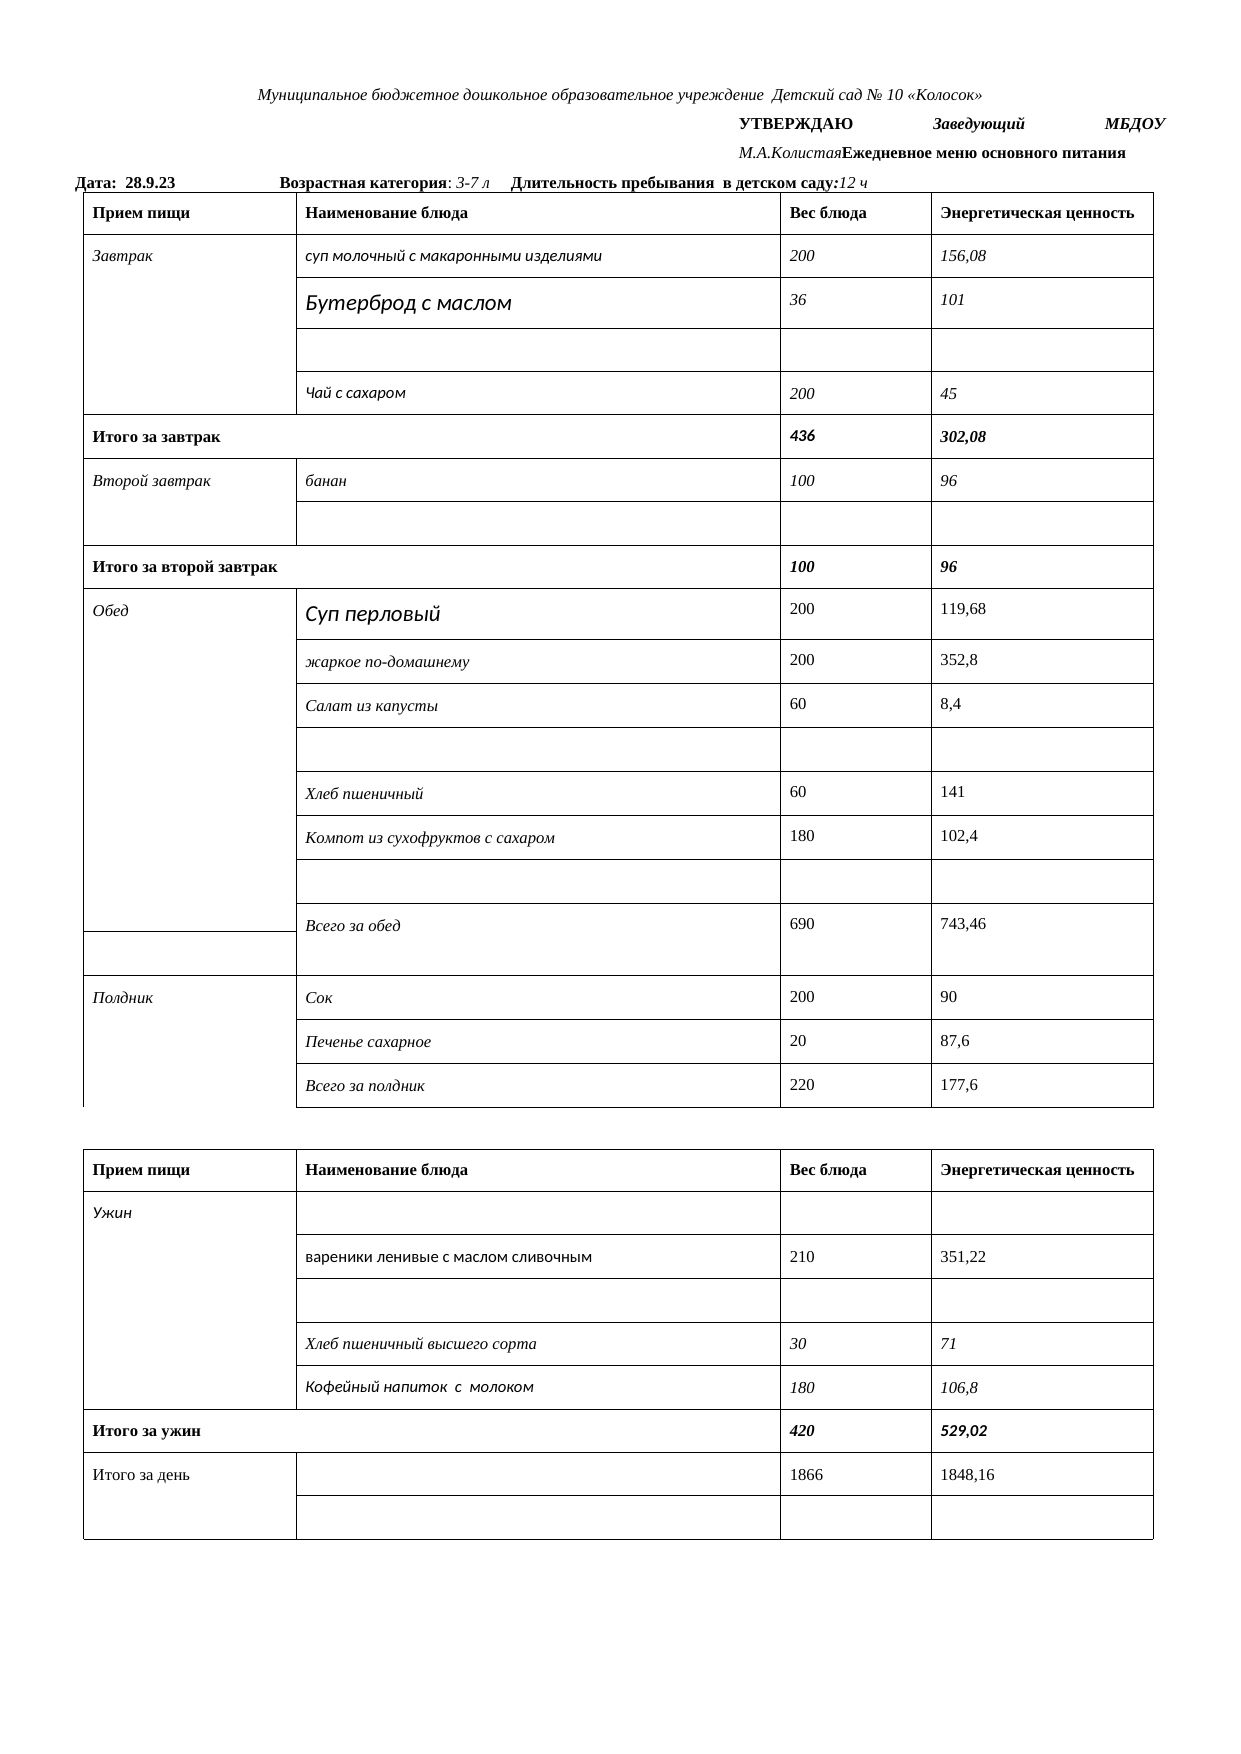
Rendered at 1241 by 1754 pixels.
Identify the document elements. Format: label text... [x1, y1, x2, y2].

table_cell 141 [932, 772, 1153, 814]
table_cell 1866 [781, 1453, 931, 1495]
table_cell Итого за день [84, 1453, 296, 1539]
table_cell [932, 1279, 1153, 1322]
table_cell Всего за обед [297, 904, 780, 975]
table_cell 200 [781, 372, 931, 414]
table_cell [84, 932, 296, 975]
table_cell 529,02 [932, 1410, 1153, 1452]
table_cell 106,8 [932, 1366, 1153, 1408]
table_cell [297, 329, 780, 371]
table_cell [297, 728, 780, 771]
table_cell 156,08 [932, 235, 1153, 277]
table_cell [781, 728, 931, 771]
table_header Вес блюда [781, 193, 931, 233]
table_cell 436 [781, 415, 931, 458]
table_header Наименование блюда [297, 193, 780, 233]
table_cell Итого за ужин [84, 1410, 780, 1452]
table_cell [297, 1496, 780, 1539]
table_cell Завтрак [84, 235, 296, 414]
text УТВЕРЖДАЮ Заведующий МБДОУ М.А.КолистаяЕжедневное меню основного питания [724, 104, 1165, 162]
table_cell 200 [781, 976, 931, 1019]
table_cell 60 [781, 684, 931, 727]
table_header Прием пищи [84, 193, 296, 233]
table_cell [297, 1279, 780, 1322]
table_cell 100 [781, 546, 931, 588]
table_header Энергетическая ценность [932, 193, 1153, 233]
table_cell [781, 1279, 931, 1322]
table_cell Хлеб пшеничный высшего сорта [297, 1323, 780, 1365]
text Дата: 28.9.23 Возрастная категория: 3-7 л Длительность пребывания в детском саду:12 ч [75, 162, 1165, 192]
table_cell [297, 502, 780, 545]
table_cell 690 [781, 904, 931, 975]
table_cell [781, 860, 931, 902]
table_cell [932, 1496, 1153, 1539]
table_cell Суп перловый [297, 589, 780, 639]
table_cell [932, 860, 1153, 902]
table_cell 30 [781, 1323, 931, 1365]
table_cell 200 [781, 589, 931, 639]
table_cell 743,46 [932, 904, 1153, 975]
table_cell Салат из капусты [297, 684, 780, 727]
table_cell 180 [781, 1366, 931, 1408]
table_cell [297, 860, 780, 902]
table_cell 36 [781, 278, 931, 327]
table_cell банан [297, 459, 780, 501]
table_cell [932, 1192, 1153, 1234]
table_cell Обед [84, 589, 296, 931]
table_cell Полдник [84, 976, 296, 1107]
table_cell 1848,16 [932, 1453, 1153, 1495]
text Муниципальное бюджетное дошкольное образовательное учреждение Детский сад № 10 «Колосок» [75, 75, 1165, 104]
table_cell 20 [781, 1020, 931, 1063]
table_cell 420 [781, 1410, 931, 1452]
table_cell 351,22 [932, 1235, 1153, 1278]
table_cell [781, 502, 931, 545]
table_cell [932, 728, 1153, 771]
table_cell [297, 1192, 780, 1234]
table_cell 45 [932, 372, 1153, 414]
table_header Прием пищи [84, 1150, 296, 1191]
table_cell 102,4 [932, 816, 1153, 858]
table_cell Кофейный напиток с молоком [297, 1366, 780, 1408]
table_cell 180 [781, 816, 931, 858]
table_cell Сок [297, 976, 780, 1019]
table_cell 96 [932, 459, 1153, 501]
table_header Энергетическая ценность [932, 1150, 1153, 1191]
table_cell 90 [932, 976, 1153, 1019]
table_cell Итого за завтрак [84, 415, 780, 458]
table_cell Чай с сахаром [297, 372, 780, 414]
table_cell суп молочный с макаронными изделиями [297, 235, 780, 277]
table_cell [932, 329, 1153, 371]
table_cell жаркое по-домашнему [297, 640, 780, 683]
table_cell 87,6 [932, 1020, 1153, 1063]
table_cell 352,8 [932, 640, 1153, 683]
table_cell [297, 1453, 780, 1495]
table_cell 96 [932, 546, 1153, 588]
table_header Наименование блюда [297, 1150, 780, 1191]
table_cell Итого за второй завтрак [84, 546, 780, 588]
table_cell Печенье сахарное [297, 1020, 780, 1063]
table_cell 100 [781, 459, 931, 501]
table_header Вес блюда [781, 1150, 931, 1191]
table_cell Бутерброд с маслом [297, 278, 780, 327]
table_cell [932, 502, 1153, 545]
table_cell Всего за полдник [297, 1064, 780, 1107]
table_cell 71 [932, 1323, 1153, 1365]
table_cell 101 [932, 278, 1153, 327]
table_cell Второй завтрак [84, 459, 296, 545]
table_cell 60 [781, 772, 931, 814]
table_cell 8,4 [932, 684, 1153, 727]
table_cell [781, 329, 931, 371]
table_cell 200 [781, 235, 931, 277]
table_cell [781, 1192, 931, 1234]
table_cell 210 [781, 1235, 931, 1278]
table_cell 302,08 [932, 415, 1153, 458]
table_cell Ужин [84, 1192, 296, 1408]
table_cell [781, 1496, 931, 1539]
table_cell 119,68 [932, 589, 1153, 639]
table_cell 177,6 [932, 1064, 1153, 1107]
table_cell Компот из сухофруктов с сахаром [297, 816, 780, 858]
table_cell вареники ленивые с маслом сливочным [297, 1235, 780, 1278]
table_cell 220 [781, 1064, 931, 1107]
table_cell Хлеб пшеничный [297, 772, 780, 814]
table_cell 200 [781, 640, 931, 683]
